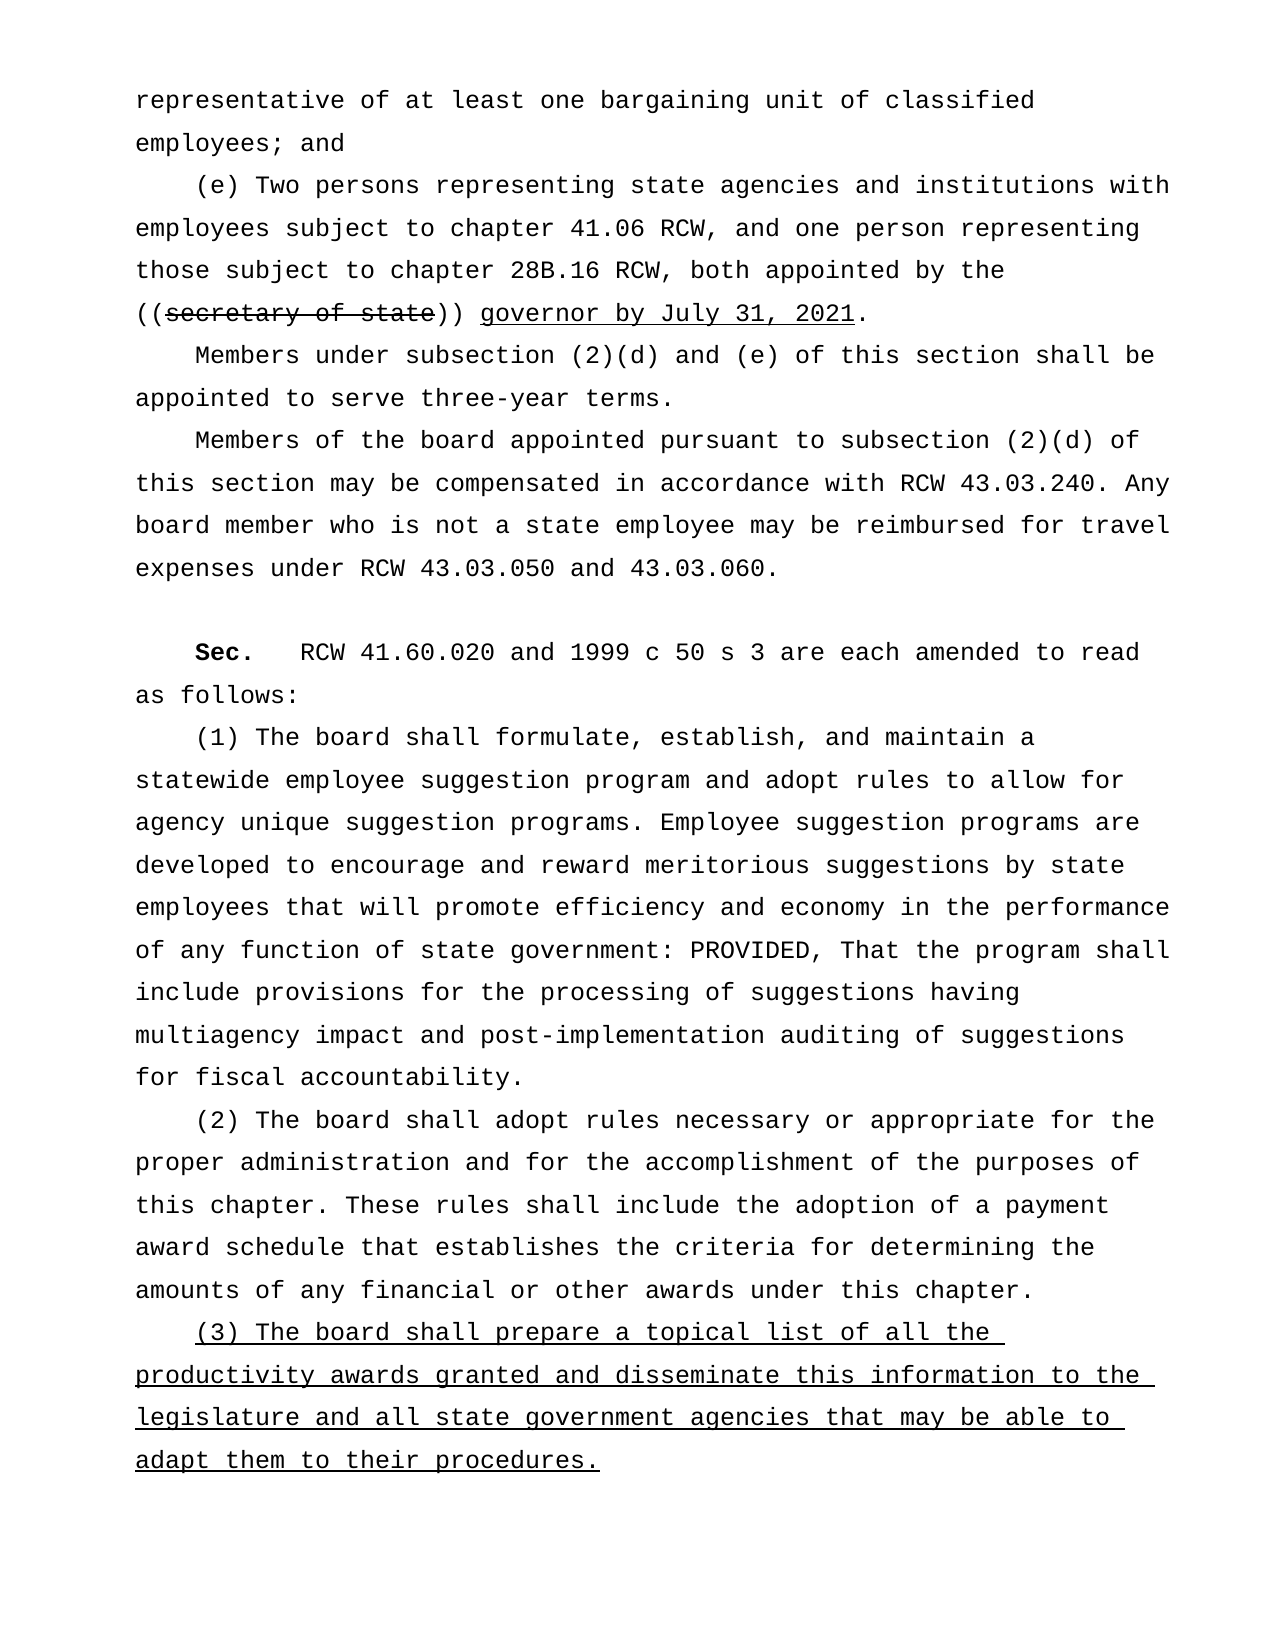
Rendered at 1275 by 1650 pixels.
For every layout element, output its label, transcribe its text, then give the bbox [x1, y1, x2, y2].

text Sec. RCW 41.60.020 and 1999 c 50 s 3 are each amended to read as follows: [135, 627, 1170, 712]
text (e) Two persons representing state agencies and institutions with employees subject to chapter 41.06 RCW, and one person representing those subject to chapter 28B.16 RCW, both appointed by the ((secretary of state)) governor by July 31, 2021. [135, 160, 1170, 330]
text (3) The board shall prepare a topical list of all the productivity awards granted and disseminate this information to the legislature and all state government agencies that may be able to adapt them to their procedures. [135, 1307, 1170, 1477]
text Members of the board appointed pursuant to subsection (2)(d) of this section may be compensated in accordance with RCW 43.03.240. Any board member who is not a state employee may be reimbursed for travel expenses under RCW 43.03.050 and 43.03.060. [135, 415, 1170, 585]
text (1) The board shall formulate, establish, and maintain a statewide employee suggestion program and adopt rules to allow for agency unique suggestion programs. Employee suggestion programs are developed to encourage and reward meritorious suggestions by state employees that will promote efficiency and economy in the performance of any function of state government: PROVIDED, That the program shall include provisions for the processing of suggestions having multiagency impact and post-implementation auditing of suggestions for fiscal accountability. [135, 712, 1170, 1094]
text Members under subsection (2)(d) and (e) of this section shall be appointed to serve three-year terms. [135, 330, 1170, 415]
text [135, 75, 1170, 160]
text (2) The board shall adopt rules necessary or appropriate for the proper administration and for the accomplishment of the purposes of this chapter. These rules shall include the adoption of a payment award schedule that establishes the criteria for determining the amounts of any financial or other awards under this chapter. [135, 1094, 1170, 1307]
